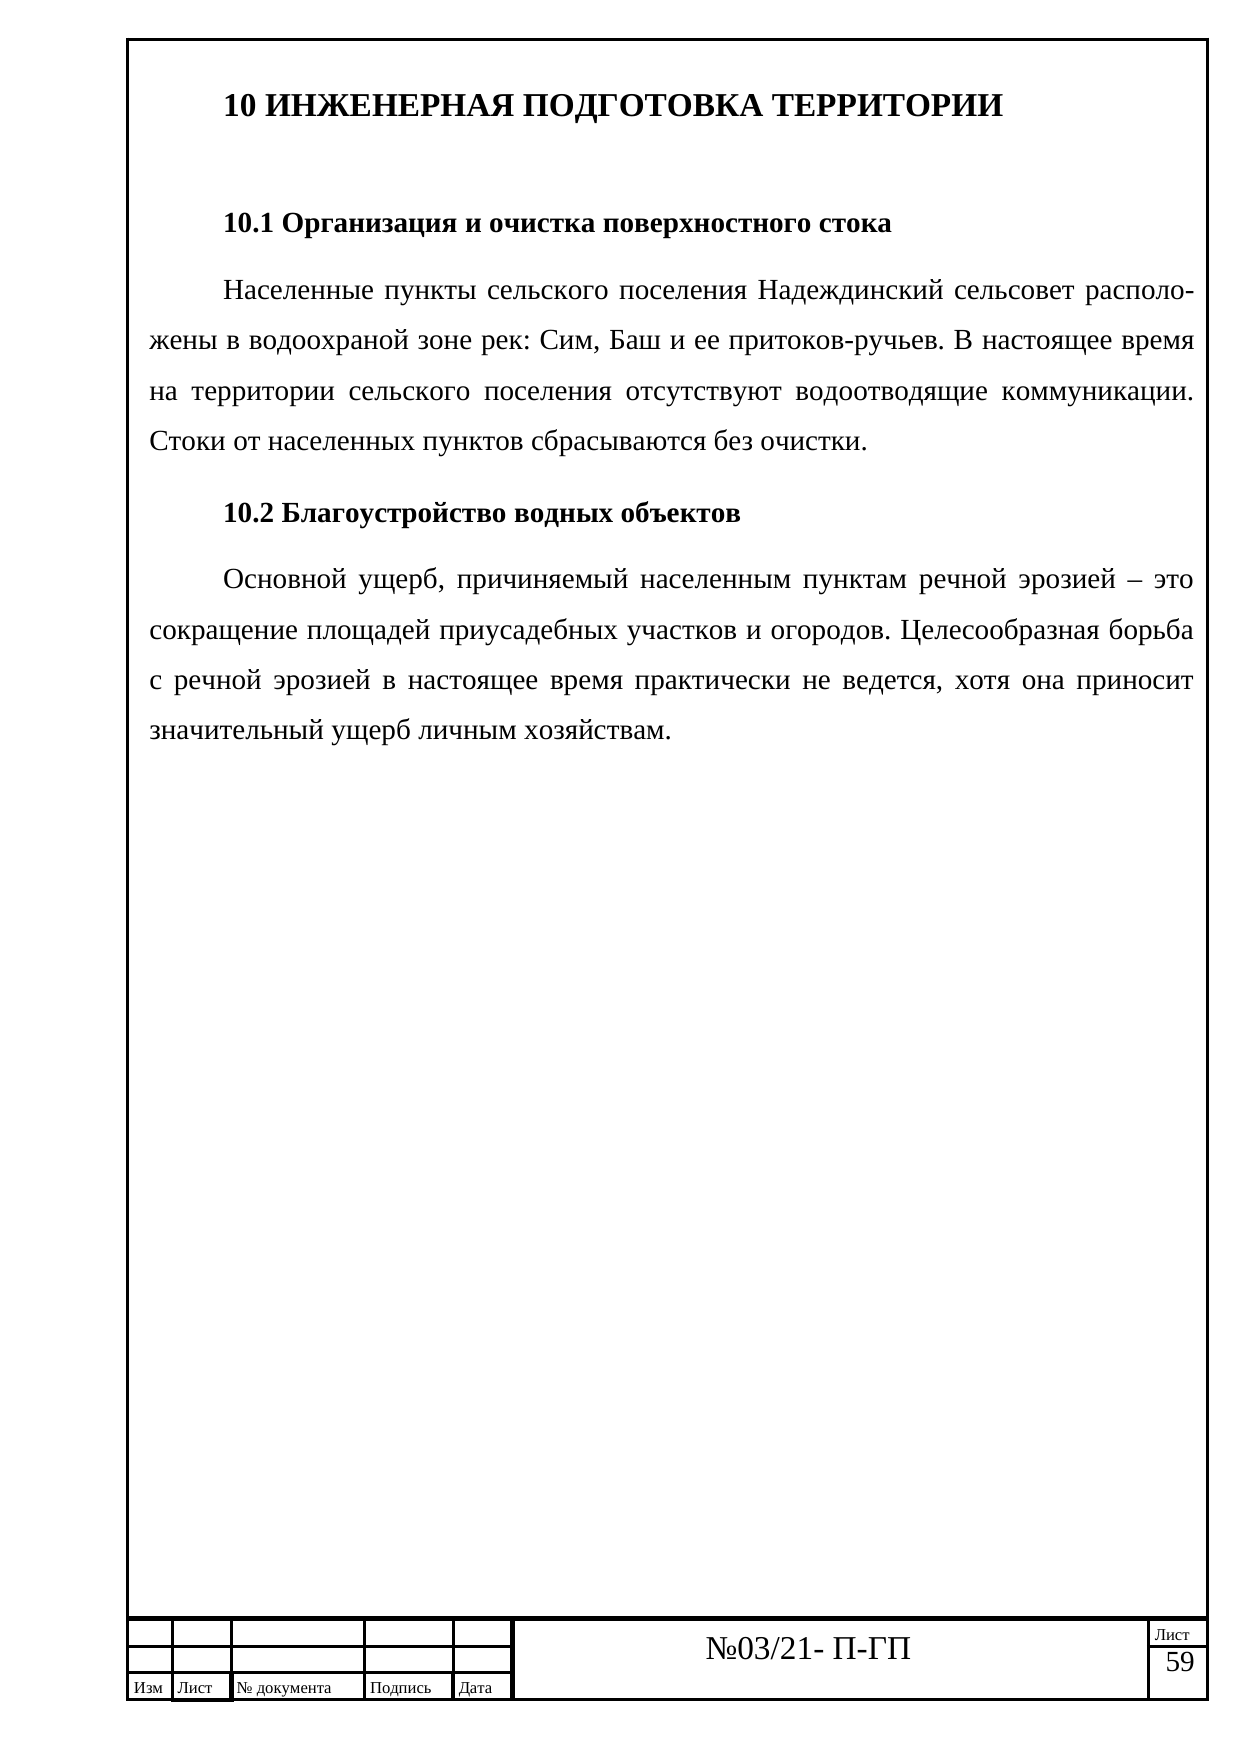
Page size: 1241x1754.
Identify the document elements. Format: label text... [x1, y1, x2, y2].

table_cell [455, 1621, 510, 1644]
table_cell Изм [129, 1674, 171, 1697]
table_cell [129, 1621, 171, 1644]
table_cell [233, 1621, 363, 1644]
table_cell Лист [1150, 1621, 1206, 1644]
table_cell 59 [1150, 1648, 1206, 1697]
table_cell Лист [174, 1674, 229, 1697]
table_cell [455, 1648, 510, 1671]
table_cell [174, 1621, 230, 1644]
table_cell № документа [234, 1674, 363, 1697]
table_cell [129, 1648, 171, 1671]
table_cell Подпись [366, 1674, 451, 1697]
table_cell [366, 1648, 452, 1671]
table_cell [233, 1648, 363, 1671]
table_cell №03/21- П-ГП [515, 1621, 1147, 1697]
table_header ИНЖЕНЕРНАЯ ПОДГОТОВКА ТЕРРИТОРИИ Организация и очистка поверхностного стока Населенные пункты сельского поселения Надеждинский сельсовет располо- жены в водоохраной зоне рек: Сим, Баш и ее притоков-ручьев. В настоящее время на территории сельского поселения отсутствуют водоотводящие коммуникации. Стоки от населенных пунктов сбрасываются без очистки. Благоустройство водных объектов Основной ущерб, причиняемый населенным пунктам речной эрозией – это сокращение площадей приусадебных участков и огородов. Целесообразная борьба с речной эрозией в настоящее время практически не ведется, хотя она приносит значительный ущерб личным хозяйствам. [129, 41, 1206, 1616]
table_cell [366, 1621, 452, 1644]
table_cell Дата [455, 1674, 510, 1697]
table_cell [174, 1648, 230, 1671]
